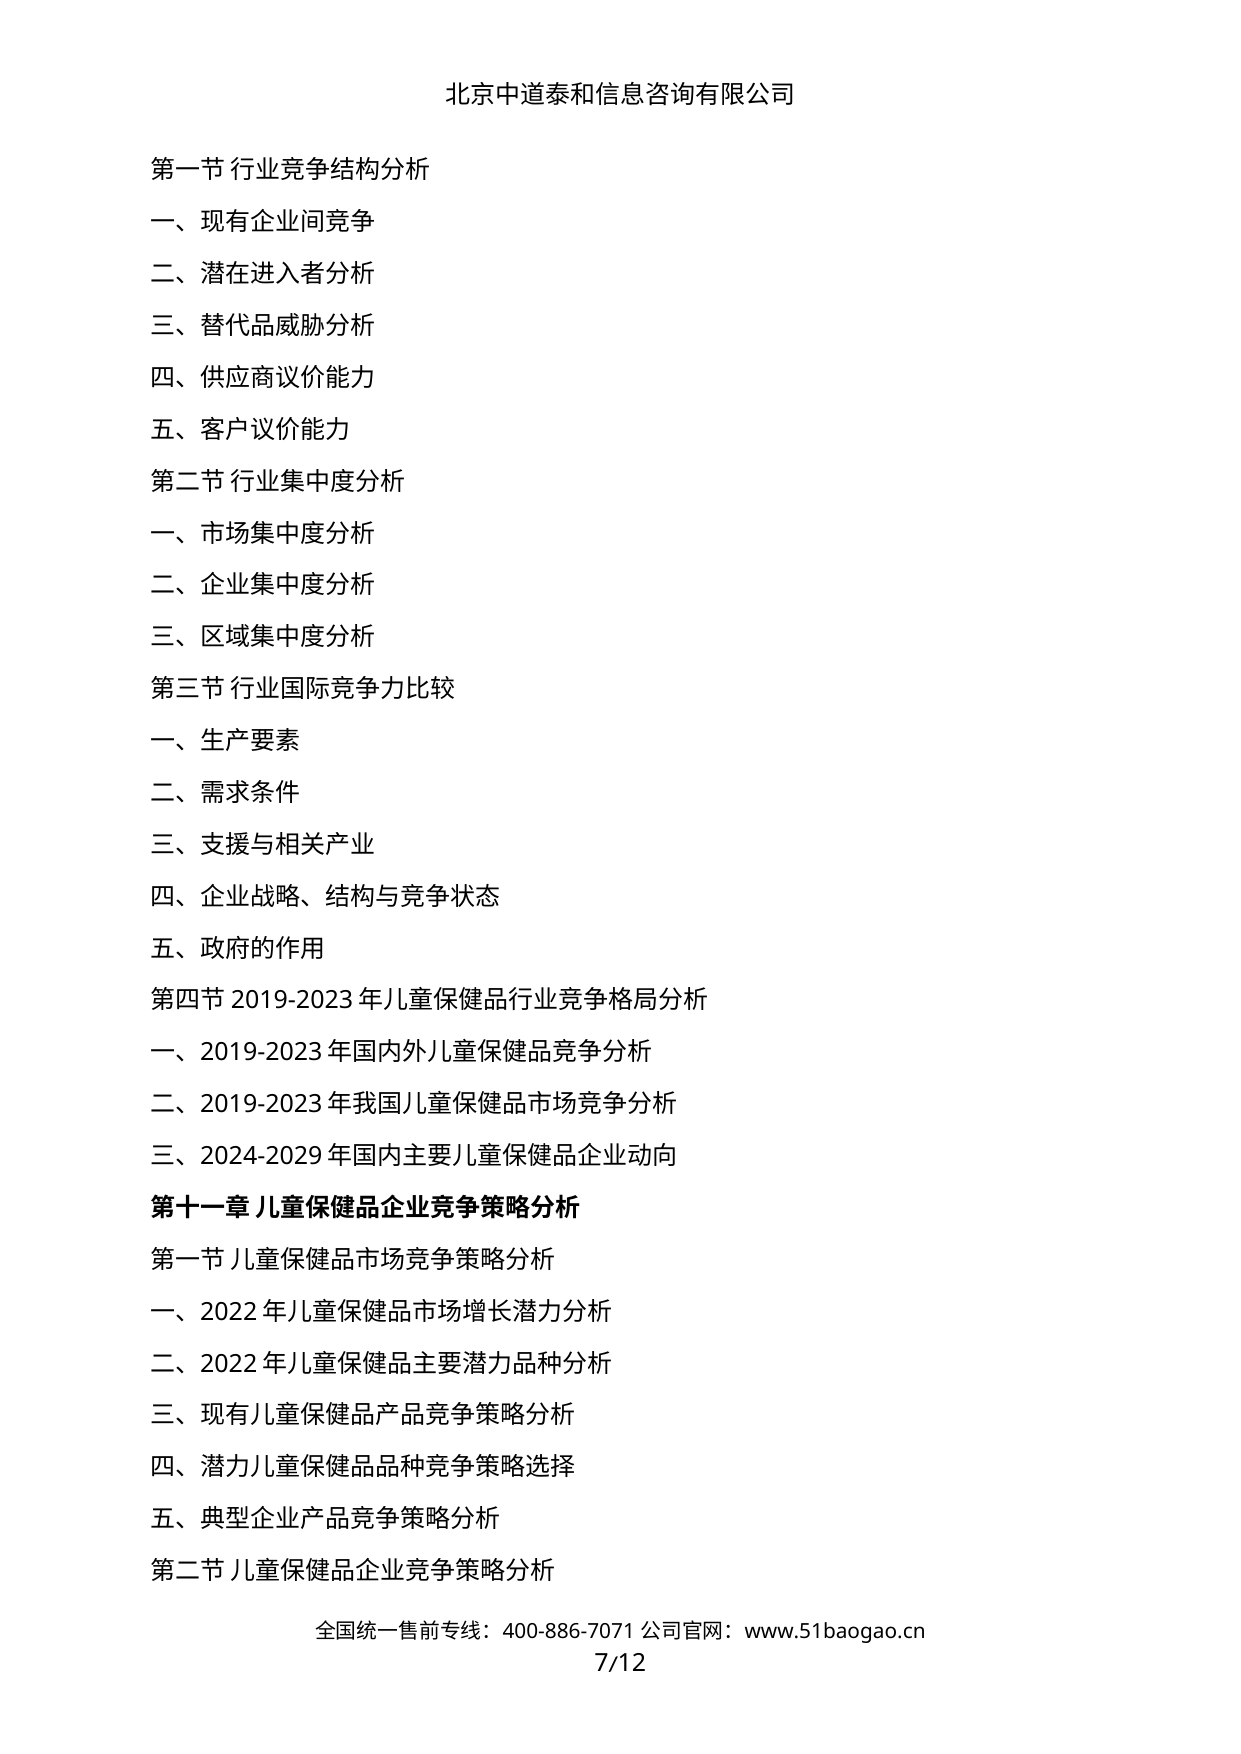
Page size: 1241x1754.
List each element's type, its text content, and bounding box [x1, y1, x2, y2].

text 第二节 行业集中度分析 [150, 461, 1090, 497]
text 五、典型企业产品竞争策略分析 [150, 1499, 1090, 1535]
text 五、政府的作用 [150, 928, 1090, 964]
text 二、2022年儿童保健品主要潜力品种分析 [150, 1343, 1090, 1379]
text 一、2019-2023年国内外儿童保健品竞争分析 [150, 1032, 1090, 1068]
text 一、2022年儿童保健品市场增长潜力分析 [150, 1291, 1090, 1327]
text 三、替代品威胁分析 [150, 306, 1090, 342]
text 二、潜在进入者分析 [150, 254, 1090, 290]
text 三、2024-2029年国内主要儿童保健品企业动向 [150, 1136, 1090, 1172]
text 一、现有企业间竞争 [150, 202, 1090, 238]
text 三、支援与相关产业 [150, 824, 1090, 861]
text 四、企业战略、结构与竞争状态 [150, 876, 1090, 912]
text 第二节 儿童保健品企业竞争策略分析 [150, 1551, 1090, 1587]
text 一、市场集中度分析 [150, 513, 1090, 549]
text 二、2019-2023年我国儿童保健品市场竞争分析 [150, 1084, 1090, 1120]
text 第四节 2019-2023年儿童保健品行业竞争格局分析 [150, 980, 1090, 1016]
text 三、现有儿童保健品产品竞争策略分析 [150, 1395, 1090, 1431]
text 第一节 儿童保健品市场竞争策略分析 [150, 1239, 1090, 1276]
text 第一节 行业竞争结构分析 [150, 150, 1090, 186]
text 四、供应商议价能力 [150, 357, 1090, 394]
text 五、客户议价能力 [150, 409, 1090, 446]
text 第三节 行业国际竞争力比较 [150, 669, 1090, 705]
text 第十一章 儿童保健品企业竞争策略分析 [150, 1187, 1090, 1224]
text 二、需求条件 [150, 772, 1090, 809]
text 一、生产要素 [150, 721, 1090, 757]
text 二、企业集中度分析 [150, 565, 1090, 601]
text 四、潜力儿童保健品品种竞争策略选择 [150, 1447, 1090, 1483]
text 三、区域集中度分析 [150, 617, 1090, 653]
